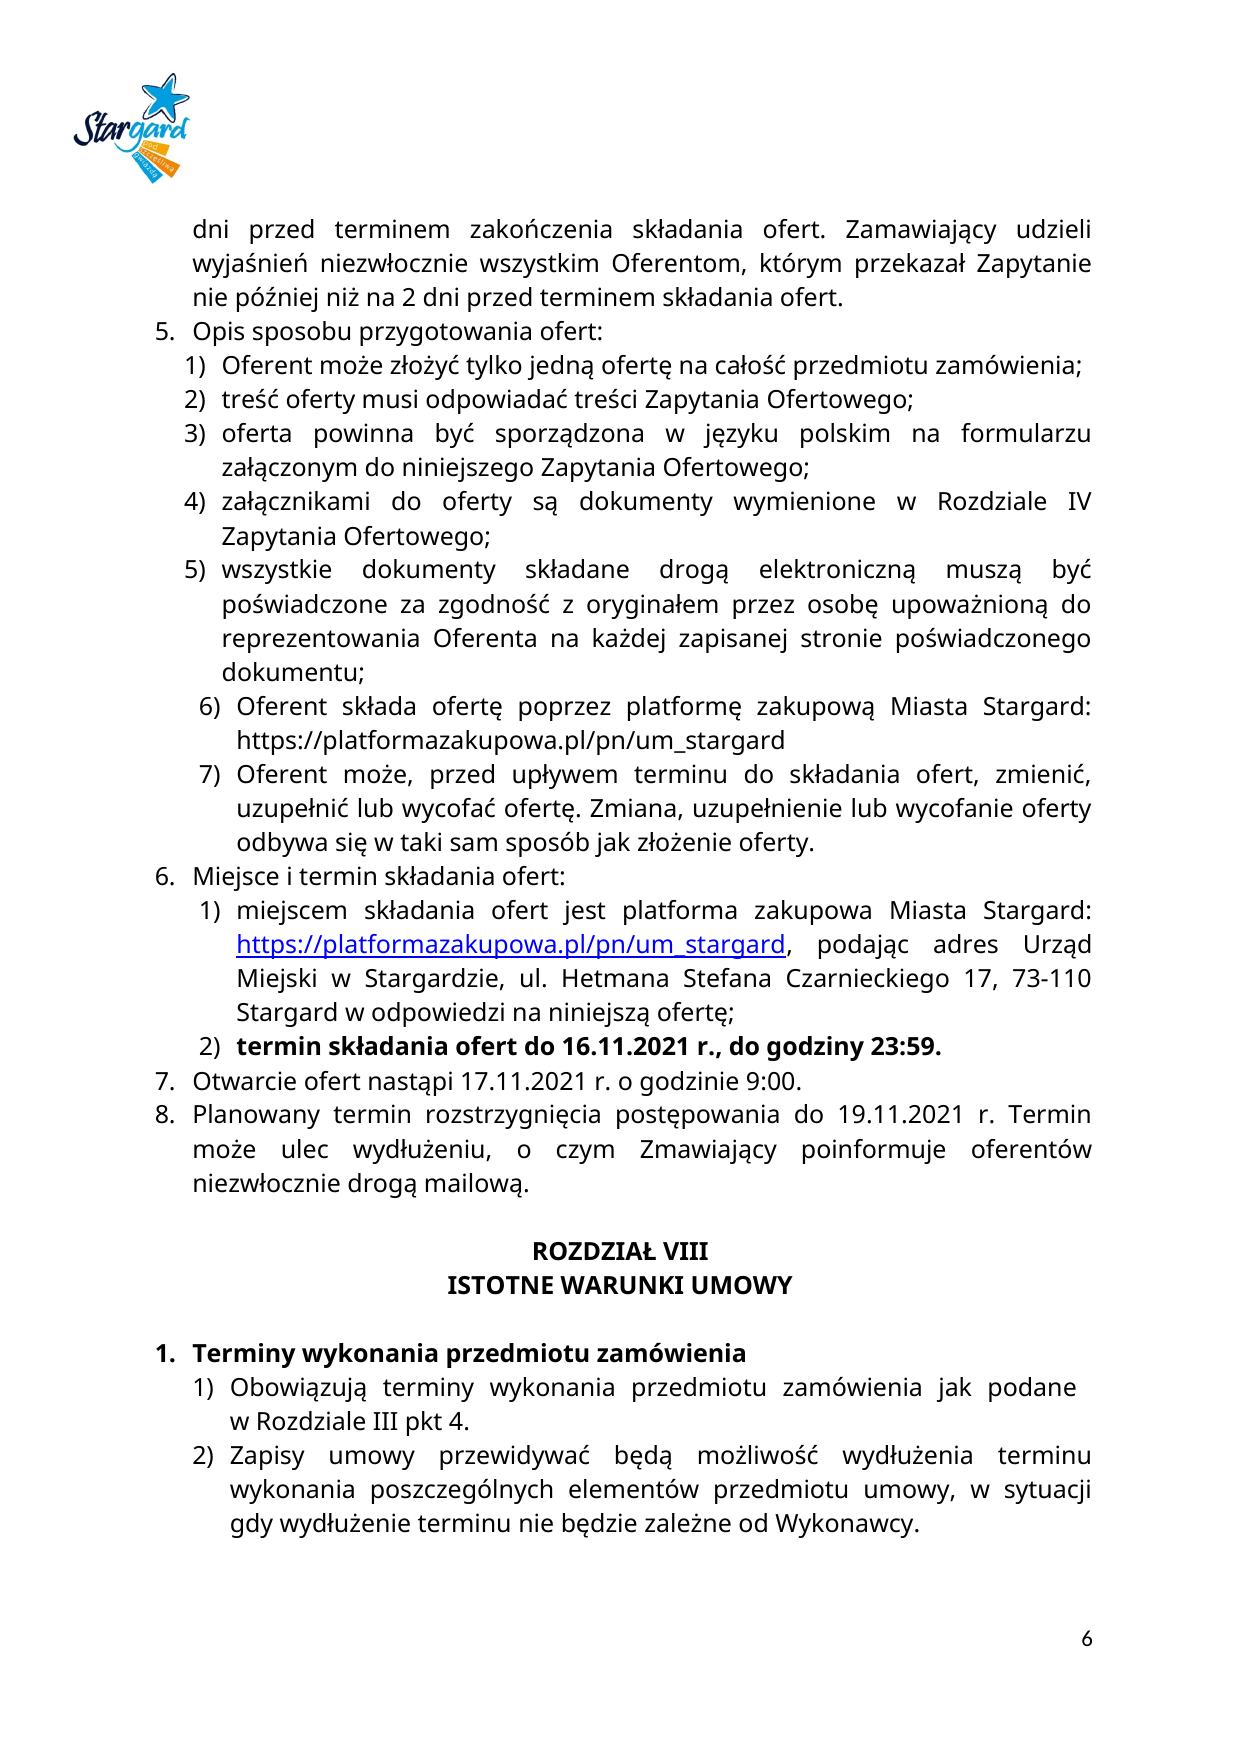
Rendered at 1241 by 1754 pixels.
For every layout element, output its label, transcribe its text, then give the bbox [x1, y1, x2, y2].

list treść oferty musi odpowiadać treści Zapytania Ofertowego; [184, 382, 1093, 416]
list Otwarcie ofert nastąpi 17.11.2021 r. o godzinie 9:00. [154, 1063, 1093, 1097]
text ROZDZIAŁ VIII [148, 1233, 1093, 1267]
list miejscem składania ofert jest platforma zakupowa Miasta Stargard: https://platformazakupowa.pl/pn/um_stargard, podając adres Urząd Miejski w Stargardzie, ul. Hetmana Stefana Czarnieckiego 17, 73-110 Stargard w odpowiedzi na niniejszą ofertę; [199, 893, 1093, 1029]
list Planowany termin rozstrzygnięcia postępowania do 19.11.2021 r. Termin może ulec wydłużeniu, o czym Zmawiający poinformuje oferentów niezwłocznie drogą mailową. [154, 1097, 1093, 1199]
list Opis sposobu przygotowania ofert: [154, 314, 1093, 348]
list Miejsce i termin składania ofert: [154, 859, 1093, 893]
list załącznikami do oferty są dokumenty wymienione w Rozdziale IV Zapytania Ofertowego; [184, 484, 1093, 552]
list wszystkie dokumenty składane drogą elektroniczną muszą być poświadczone za zgodność z oryginałem przez osobę upoważnioną do reprezentowania Oferenta na każdej zapisanej stronie poświadczonego dokumentu; [184, 552, 1093, 688]
list Zapisy umowy przewidywać będą możliwość wydłużenia terminu wykonania poszczególnych elementów przedmiotu umowy, w sytuacji gdy wydłużenie terminu nie będzie zależne od Wykonawcy. [192, 1438, 1093, 1540]
list termin składania ofert do 16.11.2021 r., do godziny 23:59. [199, 1029, 1093, 1063]
text ISTOTNE WARUNKI UMOWY [148, 1267, 1093, 1302]
list Terminy wykonania przedmiotu zamówienia [154, 1336, 1093, 1370]
list Obowiązują terminy wykonania przedmiotu zamówienia jak podane w Rozdziale III pkt 4. [192, 1370, 1093, 1438]
list Oferent może, przed upływem terminu do składania ofert, zmienić, uzupełnić lub wycofać ofertę. Zmiana, uzupełnienie lub wycofanie oferty odbywa się w taki sam sposób jak złożenie oferty. [199, 757, 1093, 859]
list Oferent składa ofertę poprzez platformę zakupową Miasta Stargard: https://platformazakupowa.pl/pn/um_stargard [199, 688, 1093, 757]
list oferta powinna być sporządzona w języku polskim na formularzu załączonym do niniejszego Zapytania Ofertowego; [184, 416, 1093, 484]
picture [73, 73, 191, 184]
list Oferent może złożyć tylko jedną ofertę na całość przedmiotu zamówienia; [184, 348, 1093, 382]
